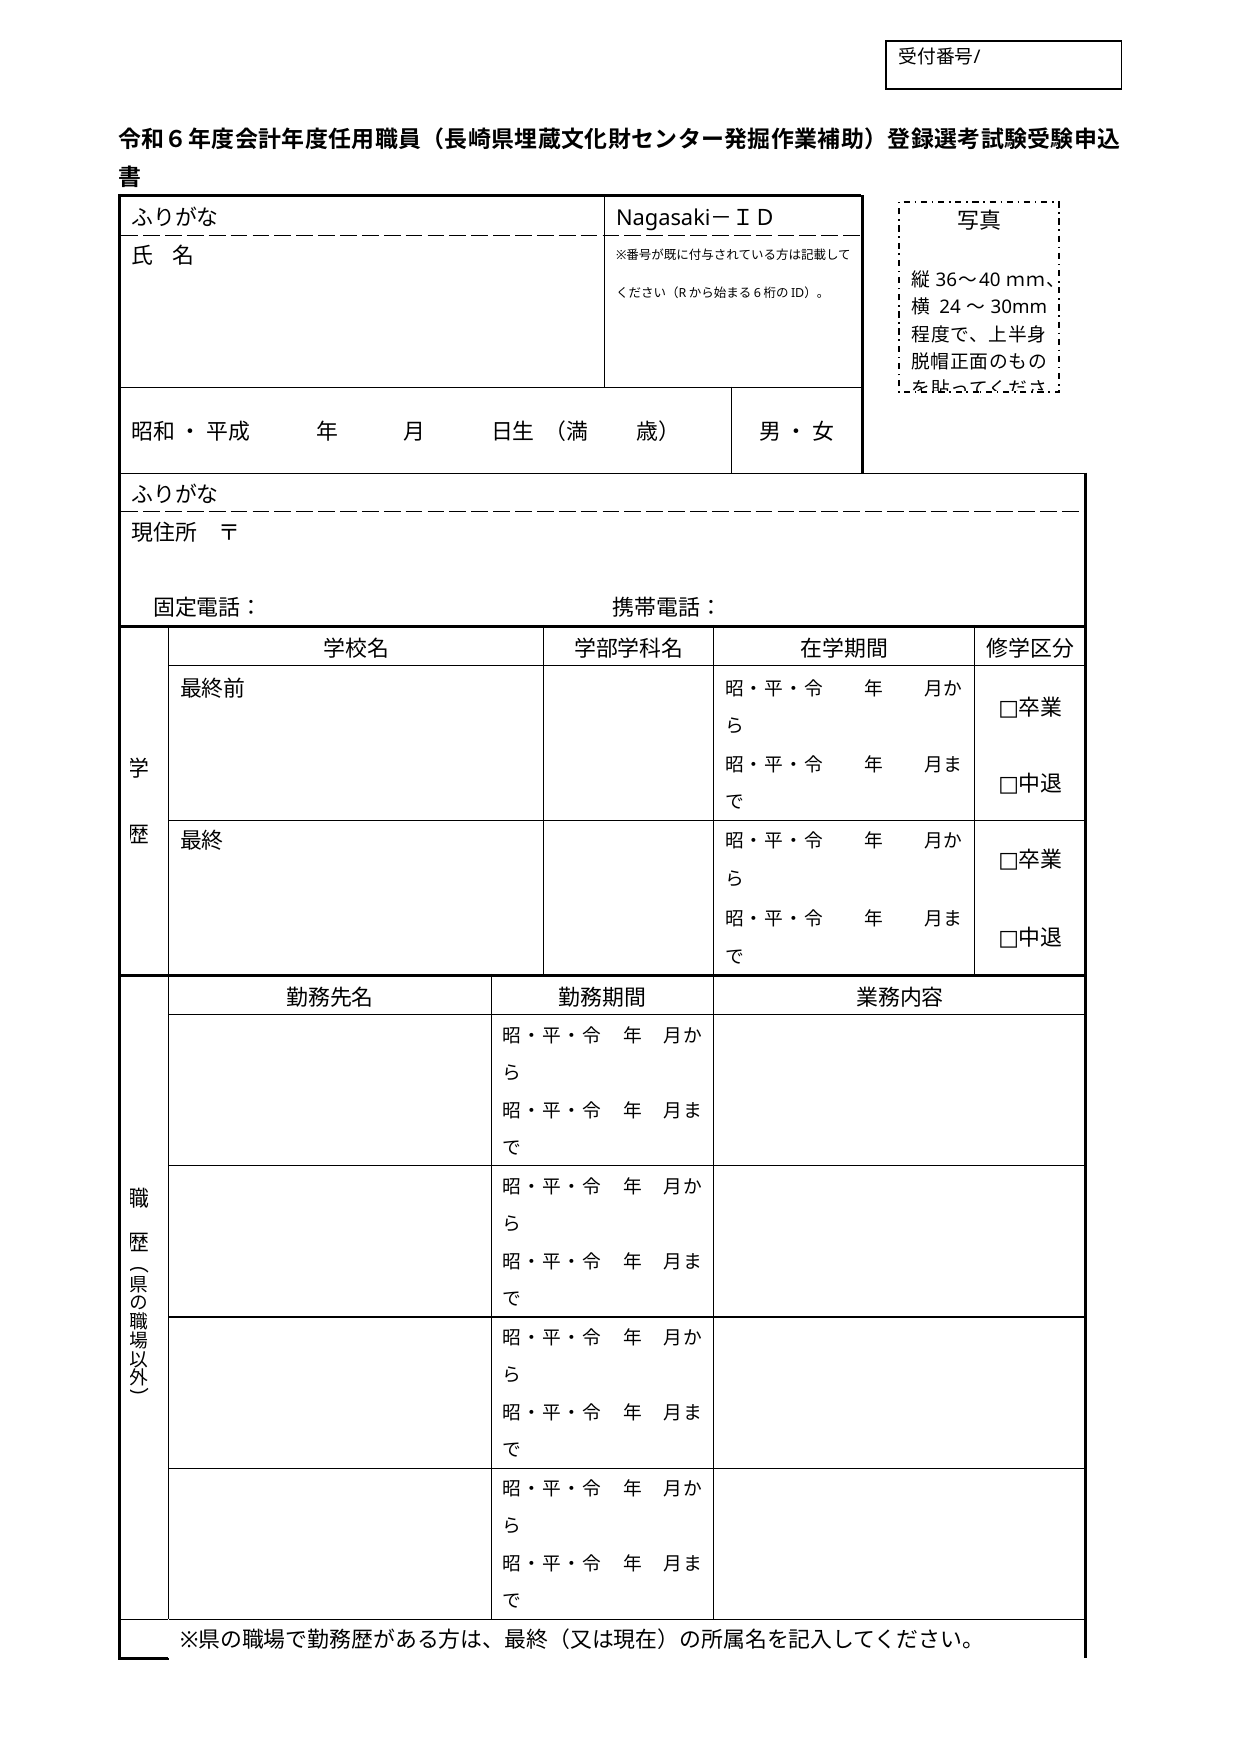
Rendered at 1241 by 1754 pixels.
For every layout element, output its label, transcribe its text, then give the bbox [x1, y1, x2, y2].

table_header ふりがな [121, 197, 604, 234]
table_cell [714, 1015, 1084, 1165]
table_cell [169, 1469, 491, 1618]
table_cell 昭・平・令 年 月まで [714, 897, 974, 974]
table_header Nagasaki－ＩＤ [605, 197, 861, 234]
table_cell □中退 [975, 745, 1084, 819]
table_cell [714, 1166, 1084, 1316]
table_cell [544, 821, 713, 974]
table_cell 業務内容 [714, 977, 1084, 1014]
table_cell 在学期間 [714, 628, 974, 665]
table_cell 最終 [169, 821, 543, 896]
table_cell 修学区分 [975, 628, 1084, 665]
table_cell [169, 1318, 491, 1467]
table_cell 昭・平・令 年 月から 昭・平・令 年 月まで [492, 1166, 713, 1316]
table_cell 最終前 [169, 666, 543, 743]
table_cell 昭・平・令 年 月から 昭・平・令 年 月まで [492, 1015, 713, 1165]
table_cell [169, 745, 543, 819]
table_cell 昭・平・令 年 月から [714, 666, 974, 743]
table_cell ふりがな [121, 474, 1084, 511]
table_cell [714, 1469, 1084, 1618]
table_cell 男 ・ 女 [732, 388, 861, 473]
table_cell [169, 1620, 1084, 1657]
table_cell 氏 名 [121, 235, 604, 387]
table_cell [169, 1015, 491, 1165]
table_cell 学 歴 [121, 628, 168, 974]
table_cell □卒業 [975, 666, 1084, 743]
table_cell 昭・平・令 年 月から [714, 821, 974, 896]
table_cell 勤務先名 [169, 977, 491, 1014]
table_cell □中退 [975, 897, 1084, 974]
table_cell [605, 312, 861, 387]
table_header [864, 195, 1085, 473]
table_cell □卒業 [975, 821, 1084, 896]
table_cell 昭和 ・ 平成 年 月 日生 （満 歳） [121, 388, 731, 473]
table_cell [544, 666, 713, 819]
table_cell 昭・平・令 年 月から 昭・平・令 年 月まで [492, 1469, 713, 1618]
table_cell [121, 1620, 168, 1657]
table_cell [714, 1318, 1084, 1467]
text 令和６年度会計年度任用職員（長崎県埋蔵文化財センター発掘作業補助）登録選考試験受験申込書 [118, 119, 1122, 194]
table_cell 昭・平・令 年 月まで [714, 745, 974, 819]
table_cell [169, 1166, 491, 1316]
table_cell 昭・平・令 年 月から 昭・平・令 年 月まで [492, 1318, 713, 1467]
table_cell 職 歴（県の職場以外） [121, 977, 168, 1618]
table_cell 現住所 〒 固定電話： 携帯電話： [121, 511, 1084, 625]
table_cell 学校名 [169, 628, 543, 665]
table_cell 学部学科名 [544, 628, 713, 665]
table_cell ※番号が既に付与されている方は記載してください（Rから始まる6桁のID）。 [605, 235, 861, 311]
table_cell 勤務期間 [492, 977, 713, 1014]
table_cell [169, 897, 543, 974]
